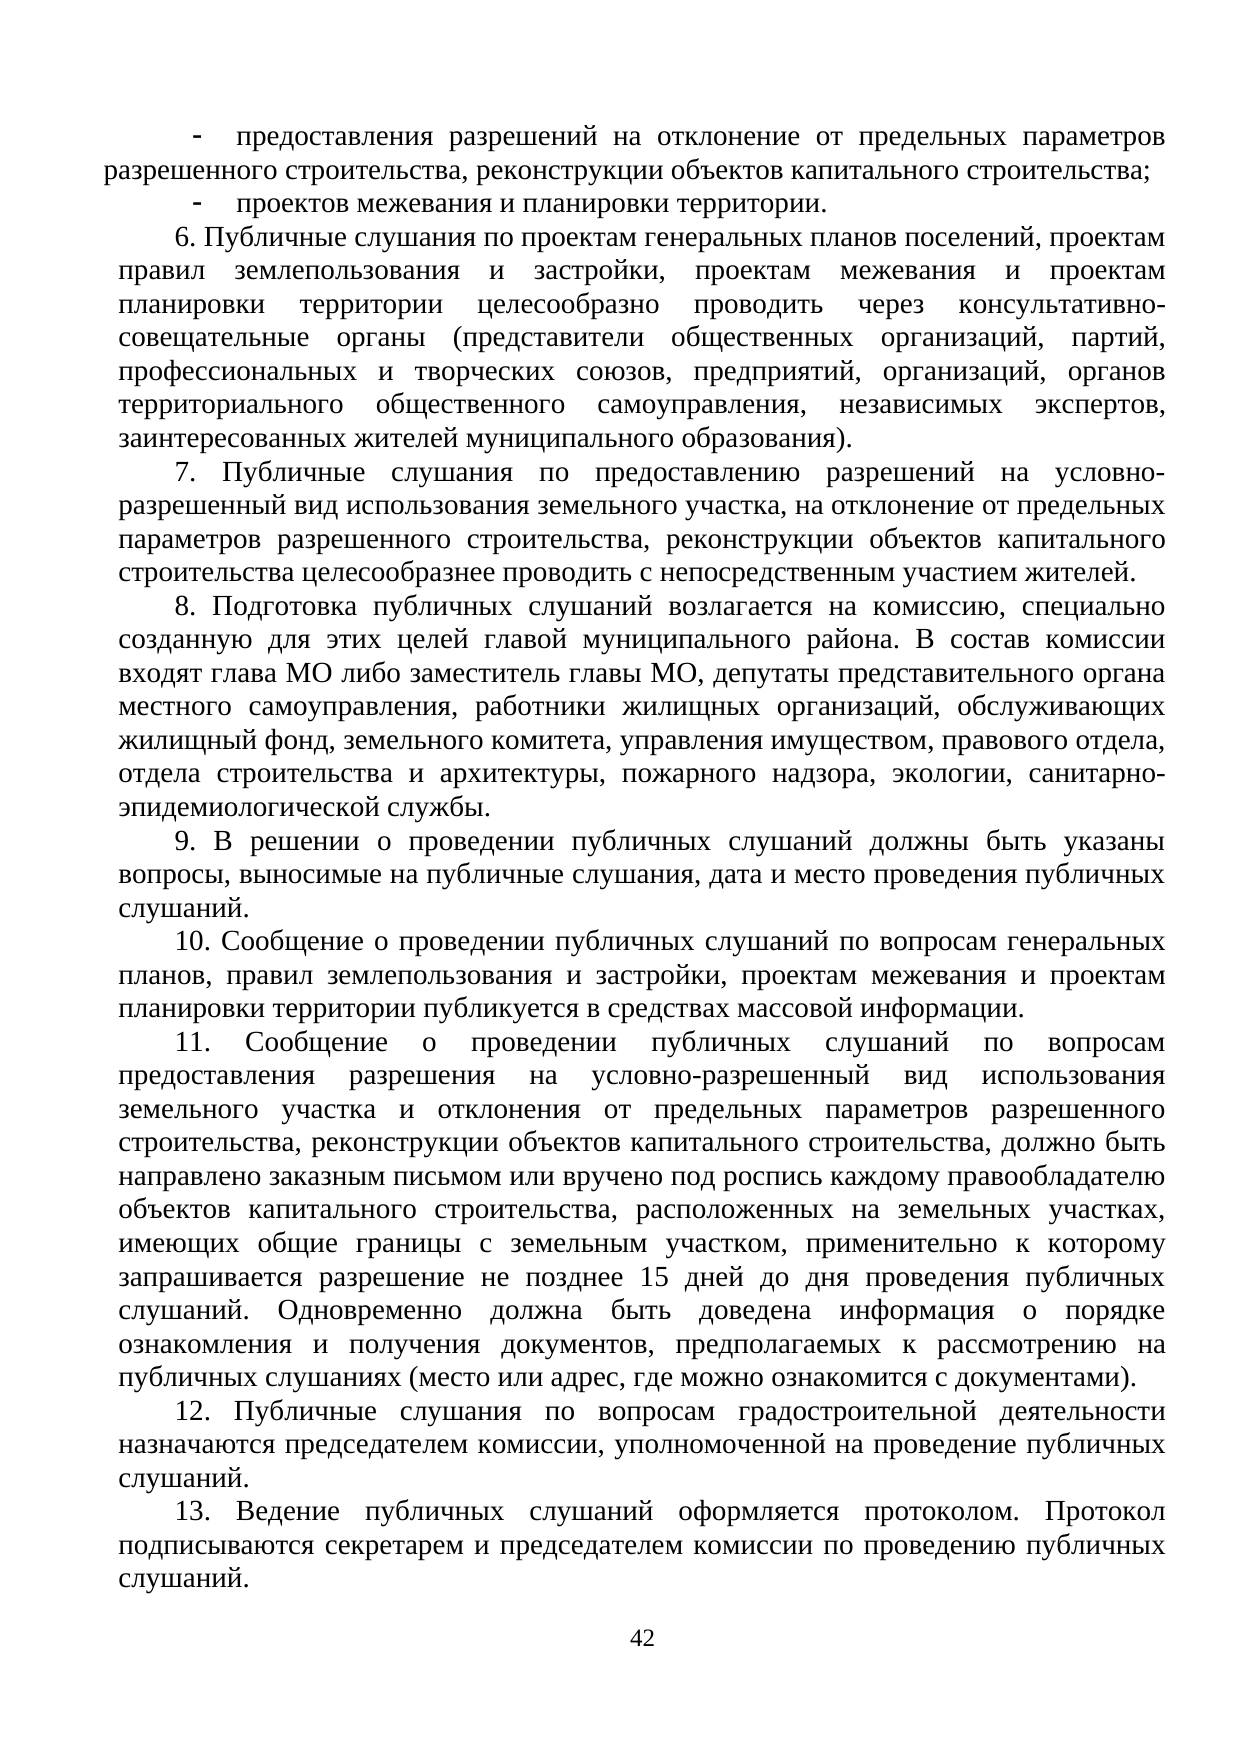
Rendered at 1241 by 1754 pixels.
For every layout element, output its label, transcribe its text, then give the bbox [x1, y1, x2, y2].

list проектов межевания и планировки территории. [103, 185, 1167, 219]
text 8. Подготовка публичных слушаний возлагается на комиссию, специально созданную для этих целей главой муниципального района. В состав комиссии входят глава МО либо заместитель главы МО, депутаты представительного органа местного самоуправления, работники жилищных организаций, обслуживающих жилищный фонд, земельного комитета, управления имуществом, правового отдела, отдела строительства и архитектуры, пожарного надзора, экологии, санитарно-эпидемиологической службы. [118, 588, 1167, 823]
text 7. Публичные слушания по предоставлению разрешений на условно-разрешенный вид использования земельного участка, на отклонение от предельных параметров разрешенного строительства, реконструкции объектов капитального строительства целесообразнее проводить с непосредственным участием жителей. [118, 454, 1167, 588]
text 9. В решении о проведении публичных слушаний должны быть указаны вопросы, выносимые на публичные слушания, дата и место проведения публичных слушаний. [118, 823, 1167, 923]
text 13. Ведение публичных слушаний оформляется протоколом. Протокол подписываются секретарем и председателем комиссии по проведению публичных слушаний. [118, 1493, 1167, 1594]
text 10. Сообщение о проведении публичных слушаний по вопросам генеральных планов, правил землепользования и застройки, проектам межевания и проектам планировки территории публикуется в средствах массовой информации. [118, 923, 1167, 1024]
text 12. Публичные слушания по вопросам градостроительной деятельности назначаются председателем комиссии, уполномоченной на проведение публичных слушаний. [118, 1393, 1167, 1493]
text 11. Сообщение о проведении публичных слушаний по вопросам предоставления разрешения на условно-разрешенный вид использования земельного участка и отклонения от предельных параметров разрешенного строительства, реконструкции объектов капитального строительства, должно быть направлено заказным письмом или вручено под роспись каждому правообладателю объектов капитального строительства, расположенных на земельных участках, имеющих общие границы с земельным участком, применительно к которому запрашивается разрешение не позднее 15 дней до дня проведения публичных слушаний. Одновременно должна быть доведена информация о порядке ознакомления и получения документов, предполагаемых к рассмотрению на публичных слушаниях (место или адрес, где можно ознакомится с документами). [118, 1024, 1167, 1393]
list предоставления разрешений на отклонение от предельных параметров разрешенного строительства, реконструкции объектов капитального строительства; [103, 118, 1167, 185]
text 6. Публичные слушания по проектам генеральных планов поселений, проектам правил землепользования и застройки, проектам межевания и проектам планировки территории целесообразно проводить через консультативно-совещательные органы (представители общественных организаций, партий, профессиональных и творческих союзов, предприятий, организаций, органов территориального общественного самоуправления, независимых экспертов, заинтересованных жителей муниципального образования). [118, 219, 1167, 454]
